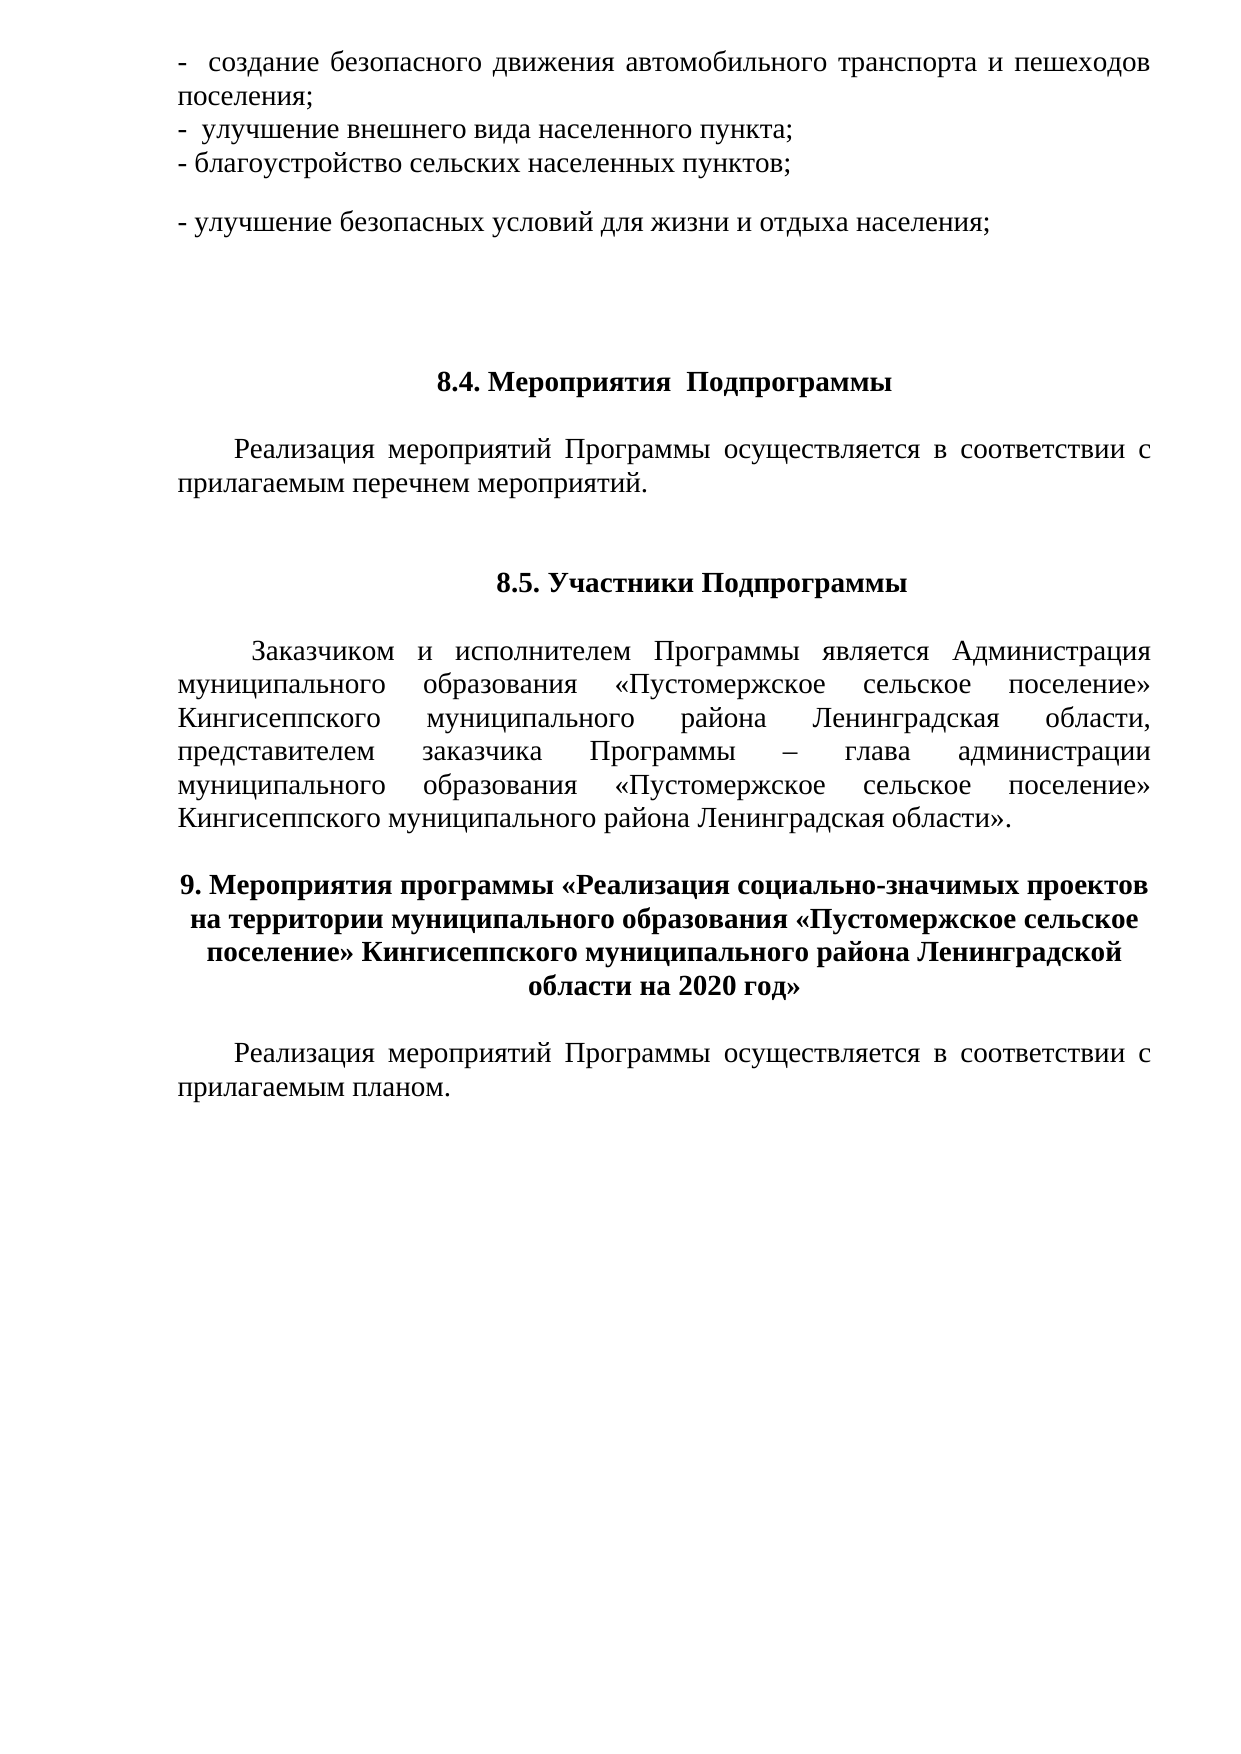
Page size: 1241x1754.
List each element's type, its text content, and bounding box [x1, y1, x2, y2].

text Заказчиком и исполнителем Программы является Администрация муниципального образования «Пустомержское сельское поселение» Кингисеппского муниципального района Ленинградская области, представителем заказчика Программы – глава администрации муниципального образования «Пустомержское сельское поселение» Кингисеппского муниципального района Ленинградская области». [177, 633, 1152, 834]
text - создание безопасного движения автомобильного транспорта и пешеходов поселения; [177, 44, 1152, 111]
text 8.4. Мероприятия Подпрограммы [177, 364, 1152, 398]
text Реализация мероприятий Программы осуществляется в соответствии с прилагаемым перечнем мероприятий. [177, 431, 1152, 498]
text 8.5. Участники Подпрограммы [252, 566, 1152, 599]
text 9. Мероприятия программы «Реализация социально-значимых проектов на территории муниципального образования «Пустомержское сельское поселение» Кингисеппского муниципального района Ленинградской области на 2020 год» [177, 867, 1152, 1002]
text - благоустройство сельских населенных пунктов; [177, 145, 1152, 178]
text - улучшение внешнего вида населенного пункта; [177, 111, 1152, 145]
text - улучшение безопасных условий для жизни и отдыха населения; [177, 204, 1152, 238]
text Реализация мероприятий Программы осуществляется в соответствии с прилагаемым планом. [177, 1035, 1152, 1102]
